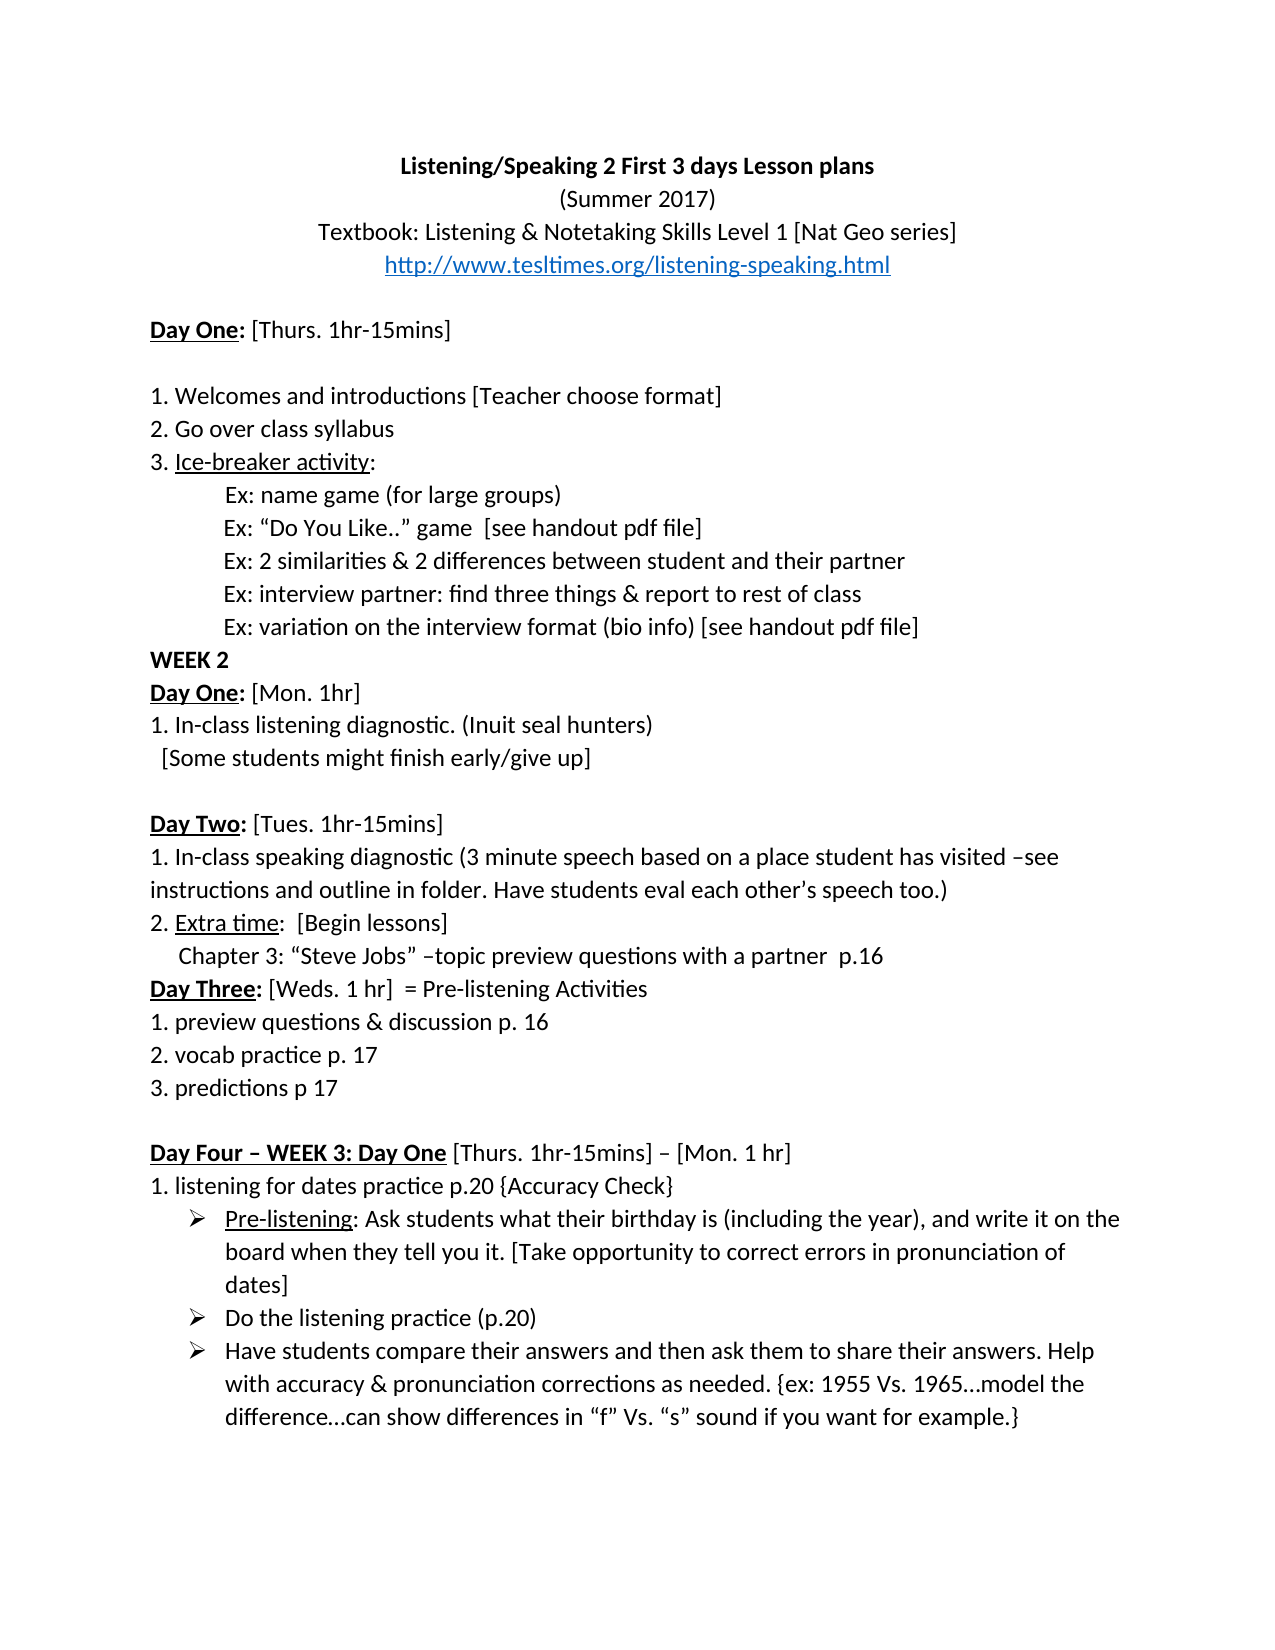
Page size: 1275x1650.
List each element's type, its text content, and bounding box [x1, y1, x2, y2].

text Day One: [Mon. 1hr] [150, 677, 1125, 707]
text Day One: [Thurs. 1hr-15mins] [150, 314, 1125, 345]
text Ex: “Do You Like..” game [see handout pdf file] [150, 512, 1125, 543]
text [Some students might finish early/give up] [150, 742, 1125, 773]
text Day Two: [Tues. 1hr-15mins] [150, 808, 1125, 839]
text http://www.tesltimes.org/listening-speaking.html [150, 249, 1125, 279]
text (Summer 2017) [150, 183, 1125, 213]
text 2. vocab practice p. 17 [150, 1039, 1125, 1069]
text 1. Welcomes and introductions [Teacher choose format] [150, 380, 1125, 411]
text 1. In-class listening diagnostic. (Inuit seal hunters) [150, 709, 1125, 740]
text Day Four – WEEK 3: Day One [Thurs. 1hr-15mins] – [Mon. 1 hr] [150, 1137, 1125, 1168]
text 3. predictions p 17 [150, 1072, 1125, 1102]
text 3. Ice-breaker activity: [150, 446, 1125, 477]
list Have students compare their answers and then ask them to share their answers. Help with accuracy & pronunciation corrections as needed. {ex: 1955 Vs. 1965…model the difference…can show differences in “f” Vs. “s” sound if you want for example.} [187, 1335, 1125, 1431]
text Textbook: Listening & Notetaking Skills Level 1 [Nat Geo series] [150, 216, 1125, 246]
text 1. In-class speaking diagnostic (3 minute speech based on a place student has visited –see instructions and outline in folder. Have students eval each other’s speech too.) [150, 841, 1125, 905]
text 2. Extra time: [Begin lessons] [150, 907, 1125, 938]
text 1. preview questions & discussion p. 16 [150, 1006, 1125, 1036]
text Chapter 3: “Steve Jobs” –topic preview questions with a partner p.16 [150, 940, 1125, 971]
text Ex: 2 similarities & 2 differences between student and their partner [150, 545, 1125, 576]
text 2. Go over class syllabus [150, 413, 1125, 444]
text 1. listening for dates practice p.20 {Accuracy Check} [150, 1170, 1125, 1201]
text Day Three: [Weds. 1 hr] = Pre-listening Activities [150, 973, 1125, 1003]
text Listening/Speaking 2 First 3 days Lesson plans [150, 150, 1125, 181]
text Ex: interview partner: find three things & report to rest of class [150, 578, 1125, 608]
text WEEK 2 [150, 644, 1125, 674]
text Ex: name game (for large groups) [150, 479, 1125, 510]
list Do the listening practice (p.20) [187, 1302, 1125, 1333]
text Ex: variation on the interview format (bio info) [see handout pdf file] [150, 611, 1125, 641]
list Pre-listening: Ask students what their birthday is (including the year), and write it on the board when they tell you it. [Take opportunity to correct errors in pronunciation of dates] [187, 1203, 1125, 1300]
